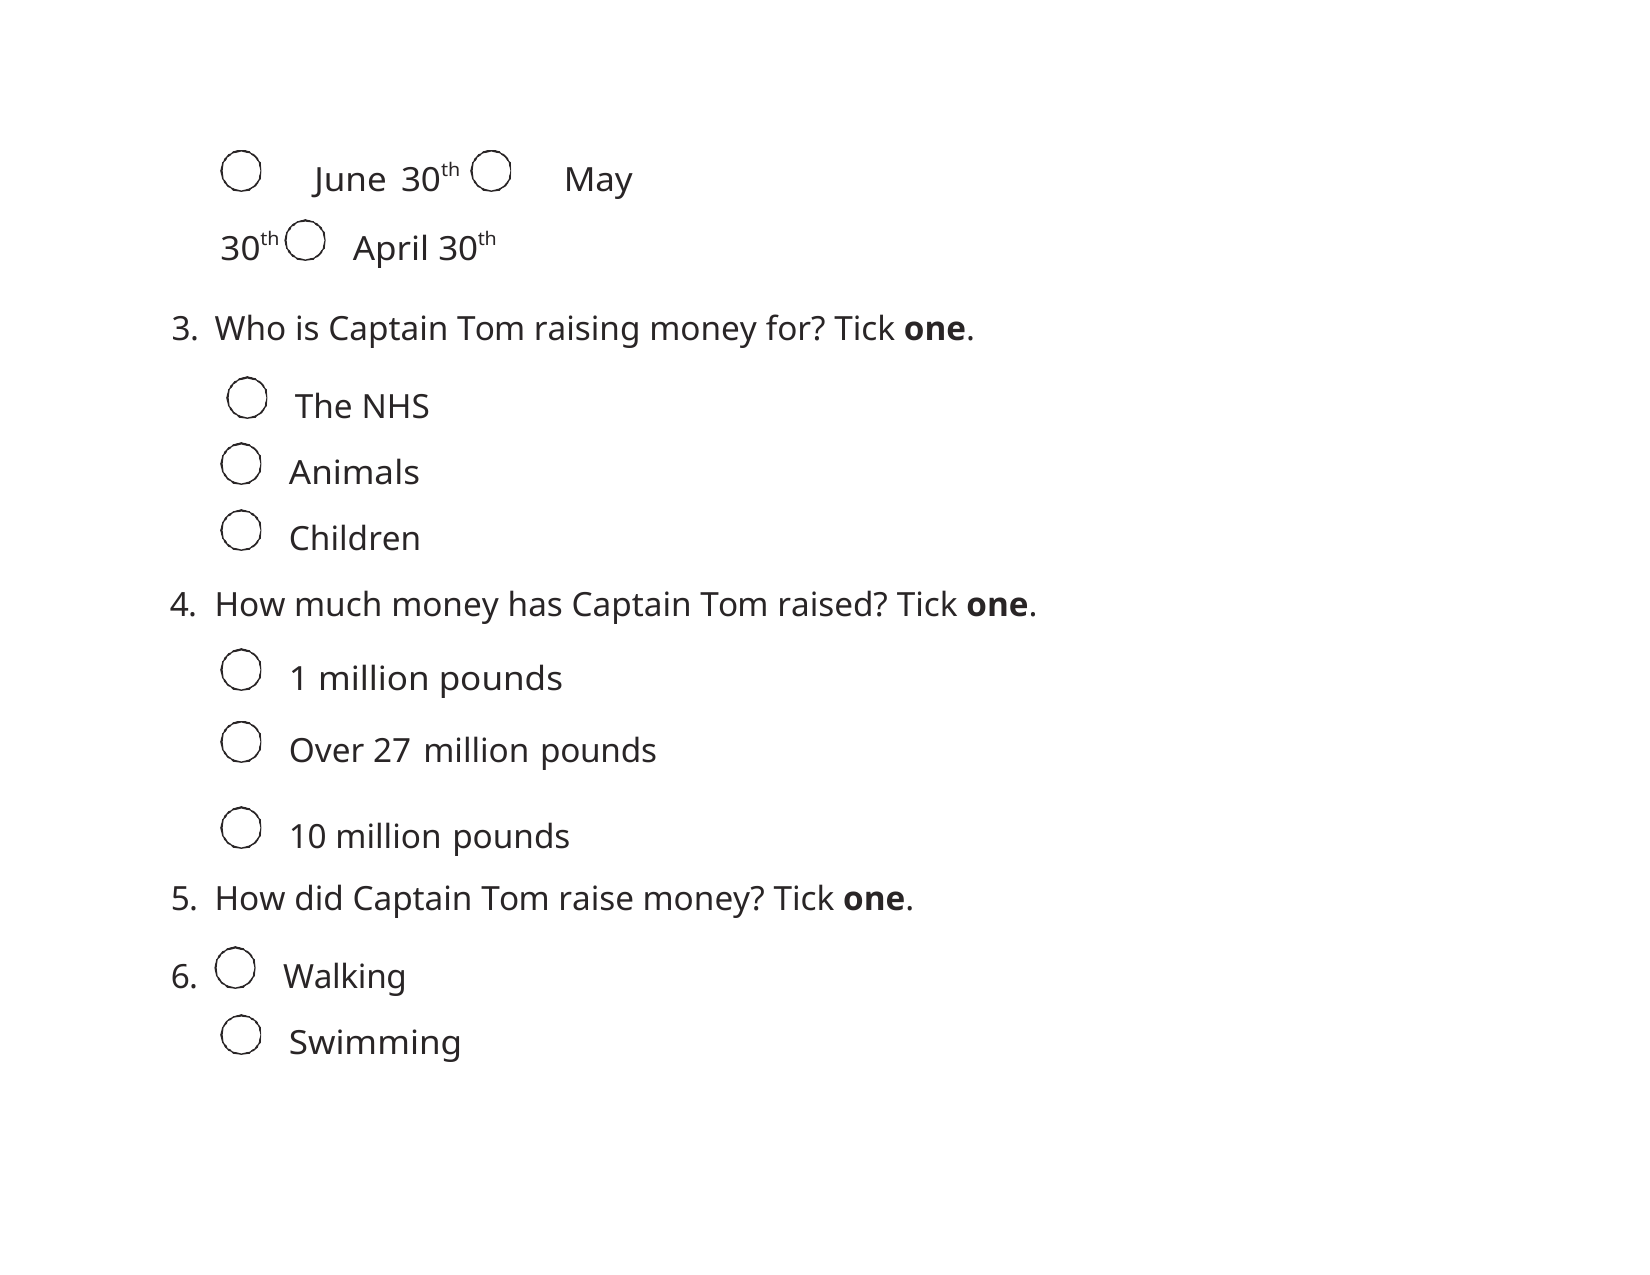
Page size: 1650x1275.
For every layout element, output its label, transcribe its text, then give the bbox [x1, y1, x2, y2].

text Children [220, 509, 1500, 561]
list Who is Captain Tom raising money for? Tick one. [171, 305, 1131, 351]
picture [226, 376, 268, 419]
text Animals [220, 454, 1500, 492]
list Walking [171, 947, 1072, 998]
picture [220, 509, 262, 551]
picture [220, 442, 262, 485]
picture [214, 946, 256, 989]
picture [284, 219, 326, 261]
text 10 million pounds [220, 807, 855, 858]
picture [470, 150, 512, 192]
list How much money has Captain Tom raised? Tick one. [169, 581, 1500, 626]
text June 30th May 30th April 30th [220, 150, 633, 270]
picture [220, 150, 262, 192]
text The NHS [220, 377, 1131, 428]
text 1 million pounds [220, 649, 1500, 700]
text Swimming [220, 1024, 1500, 1062]
picture [220, 648, 262, 691]
picture [220, 806, 262, 849]
picture [220, 721, 262, 763]
picture [220, 1014, 262, 1055]
list How did Captain Tom raise money? Tick one. [171, 875, 1072, 921]
text Over 27 million pounds [220, 721, 855, 772]
